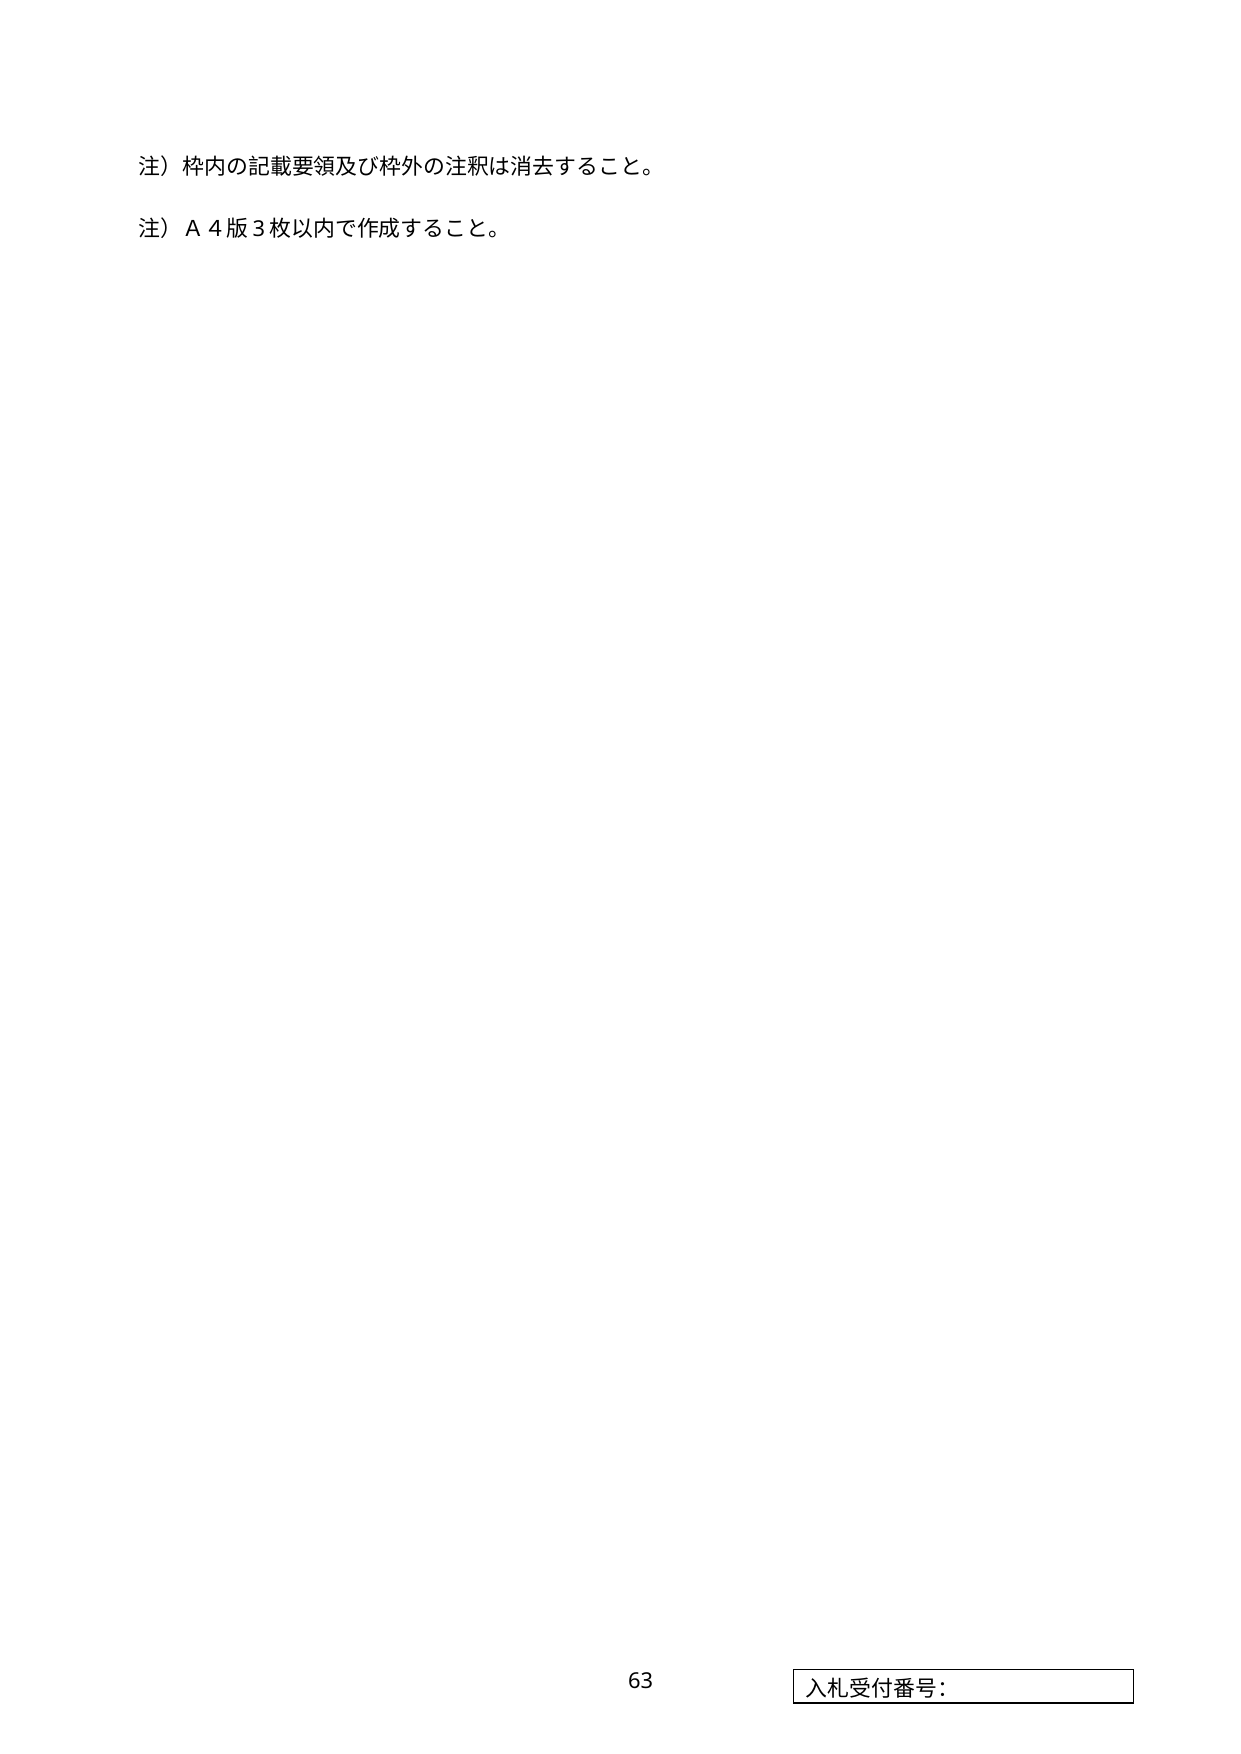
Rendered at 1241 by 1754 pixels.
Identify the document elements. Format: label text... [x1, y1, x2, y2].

text 注）Ａ４版3枚以内で作成すること。 [139, 196, 1136, 258]
text 注）枠内の記載要領及び枠外の注釈は消去すること。 [139, 134, 1136, 196]
